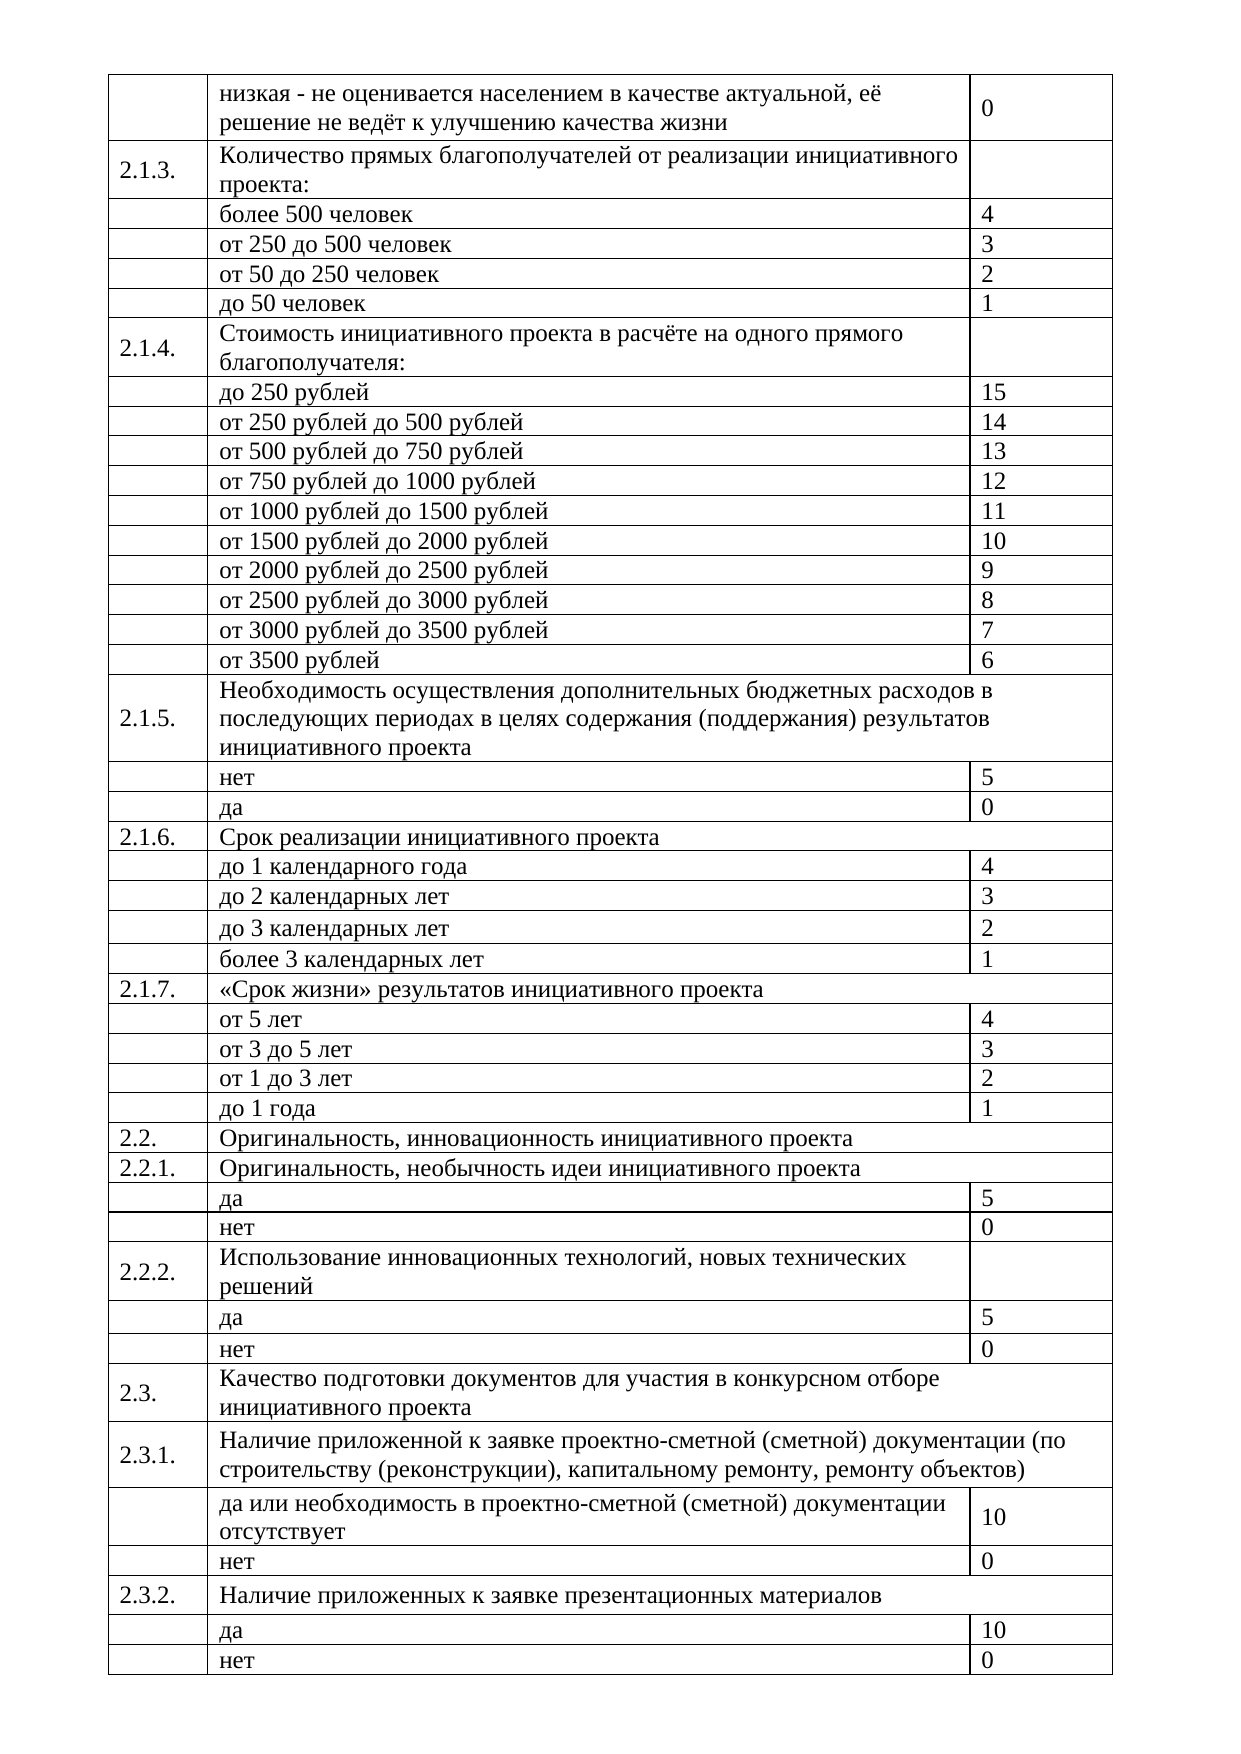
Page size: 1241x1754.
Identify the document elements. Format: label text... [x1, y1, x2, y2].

table_cell да [208, 1183, 969, 1211]
table_cell [109, 1004, 207, 1033]
table_cell 2 [971, 259, 1112, 287]
table_cell 1 [971, 1093, 1112, 1122]
table_cell от 750 рублей до 1000 рублей [208, 466, 969, 495]
table_cell да [208, 1615, 969, 1644]
table_cell 2.1.5. [109, 675, 207, 761]
table_cell от 250 до 500 человек [208, 229, 969, 258]
table_cell 10 [971, 1488, 1112, 1545]
table_cell Качество подготовки документов для участия в конкурсном отборе инициативного проекта [208, 1364, 1112, 1421]
table_cell более 500 человек [208, 199, 969, 228]
table_cell [109, 1615, 207, 1644]
table_cell 15 [971, 377, 1112, 406]
table_cell [109, 1645, 207, 1674]
table_cell 3 [971, 229, 1112, 258]
table_cell 4 [971, 199, 1112, 228]
table_cell [109, 1213, 207, 1241]
table_cell от 1000 рублей до 1500 рублей [208, 496, 969, 525]
table_cell [109, 289, 207, 317]
table_cell 8 [971, 585, 1112, 614]
table_cell [109, 792, 207, 821]
table_cell до 1 календарного года [208, 851, 969, 880]
table_cell от 1 до 3 лет [208, 1064, 969, 1092]
table_cell [109, 1034, 207, 1062]
table_cell до 50 человек [208, 289, 969, 317]
table_cell [109, 556, 207, 584]
table_cell 6 [971, 645, 1112, 674]
table_cell 10 [971, 526, 1112, 554]
table_cell 11 [971, 496, 1112, 525]
table_cell 5 [971, 762, 1112, 791]
table_cell 2.2. [109, 1123, 207, 1152]
table_cell 2.1.4. [109, 318, 207, 376]
table_cell [109, 496, 207, 525]
table_cell [109, 526, 207, 554]
table_cell [109, 75, 207, 139]
table_cell Оригинальность, необычность идеи инициативного проекта [208, 1153, 1112, 1182]
table_cell нет [208, 1645, 969, 1674]
table_cell от 5 лет [208, 1004, 969, 1033]
table_cell да [208, 1301, 969, 1333]
table_cell 2.3.1. [109, 1422, 207, 1487]
table_cell 4 [971, 851, 1112, 880]
table_cell до 250 рублей [208, 377, 969, 406]
table_cell от 3 до 5 лет [208, 1034, 969, 1062]
table_cell [109, 1334, 207, 1362]
table_cell 10 [971, 1615, 1112, 1644]
table_cell Количество прямых благополучателей от реализации инициативного проекта: [208, 141, 969, 198]
table_cell 4 [971, 1004, 1112, 1033]
table_cell 5 [971, 1183, 1112, 1211]
table_cell [109, 377, 207, 406]
table_cell от 500 рублей до 750 рублей [208, 436, 969, 465]
table_cell [971, 1242, 1112, 1300]
table_cell Необходимость осуществления дополнительных бюджетных расходов в последующих периодах в целях содержания (поддержания) результатов инициативного проекта [208, 675, 1112, 761]
table_cell [109, 1488, 207, 1545]
table_cell нет [208, 1213, 969, 1241]
table_cell [109, 1183, 207, 1211]
table_cell 0 [971, 1546, 1112, 1575]
table_cell [109, 881, 207, 910]
table_cell [109, 229, 207, 258]
table_cell [109, 436, 207, 465]
table_cell [109, 1301, 207, 1333]
table_cell от 3000 рублей до 3500 рублей [208, 615, 969, 644]
table_cell 5 [971, 1301, 1112, 1333]
table_cell [971, 141, 1112, 198]
table_cell 2.2.2. [109, 1242, 207, 1300]
table_cell до 1 года [208, 1093, 969, 1122]
table_cell 0 [971, 75, 1112, 139]
table_cell 1 [971, 944, 1112, 973]
table_cell [109, 851, 207, 880]
table_cell до 2 календарных лет [208, 881, 969, 910]
table_cell более 3 календарных лет [208, 944, 969, 973]
table_cell 2.1.6. [109, 822, 207, 850]
table_cell от 3500 рублей [208, 645, 969, 674]
table_cell [109, 259, 207, 287]
table_cell 2 [971, 1064, 1112, 1092]
table_cell [109, 1546, 207, 1575]
table_cell да [208, 792, 969, 821]
table_cell 2.2.1. [109, 1153, 207, 1182]
table_cell 1 [971, 289, 1112, 317]
table_cell нет [208, 1546, 969, 1575]
table_cell [109, 911, 207, 943]
table_cell Наличие приложенной к заявке проектно-сметной (сметной) документации (по строительству (реконструкции), капитальному ремонту, ремонту объектов) [208, 1422, 1112, 1487]
table_cell 7 [971, 615, 1112, 644]
table_cell 0 [971, 1645, 1112, 1674]
table_cell [109, 762, 207, 791]
table_cell [109, 1093, 207, 1122]
table_cell 12 [971, 466, 1112, 495]
table_cell [109, 615, 207, 644]
table_cell 13 [971, 436, 1112, 465]
table_cell Оригинальность, инновационность инициативного проекта [208, 1123, 1112, 1152]
table_cell от 2500 рублей до 3000 рублей [208, 585, 969, 614]
table_cell 14 [971, 407, 1112, 435]
table_cell до 3 календарных лет [208, 911, 969, 943]
table_cell [109, 645, 207, 674]
table_cell от 250 рублей до 500 рублей [208, 407, 969, 435]
table_cell 9 [971, 556, 1112, 584]
table_cell «Срок жизни» результатов инициативного проекта [208, 974, 1112, 1003]
table_cell 0 [971, 792, 1112, 821]
table_cell Стоимость инициативного проекта в расчёте на одного прямого благополучателя: [208, 318, 969, 376]
table_cell низкая - не оценивается населением в качестве актуальной, её решение не ведёт к улучшению качества жизни [208, 75, 969, 139]
table_cell [109, 407, 207, 435]
table_cell [971, 318, 1112, 376]
table_cell 2 [971, 911, 1112, 943]
table_cell 3 [971, 881, 1112, 910]
table_cell 2.3. [109, 1364, 207, 1421]
table_cell от 1500 рублей до 2000 рублей [208, 526, 969, 554]
table_cell 2.3.2. [109, 1576, 207, 1614]
table_cell Наличие приложенных к заявке презентационных материалов [208, 1576, 1112, 1614]
table_cell [109, 585, 207, 614]
table_cell от 2000 рублей до 2500 рублей [208, 556, 969, 584]
table_cell 2.1.3. [109, 141, 207, 198]
table_cell да или необходимость в проектно-сметной (сметной) документации отсутствует [208, 1488, 969, 1545]
table_cell 0 [971, 1213, 1112, 1241]
table_cell 3 [971, 1034, 1112, 1062]
table_cell [109, 466, 207, 495]
table_cell нет [208, 762, 969, 791]
table_cell Срок реализации инициативного проекта [208, 822, 1112, 850]
table_cell [109, 944, 207, 973]
table_cell нет [208, 1334, 969, 1362]
table_cell 0 [971, 1334, 1112, 1362]
table_cell Использование инновационных технологий, новых технических решений [208, 1242, 969, 1300]
table_cell [109, 1064, 207, 1092]
table_cell [109, 199, 207, 228]
table_cell от 50 до 250 человек [208, 259, 969, 287]
table_cell 2.1.7. [109, 974, 207, 1003]
